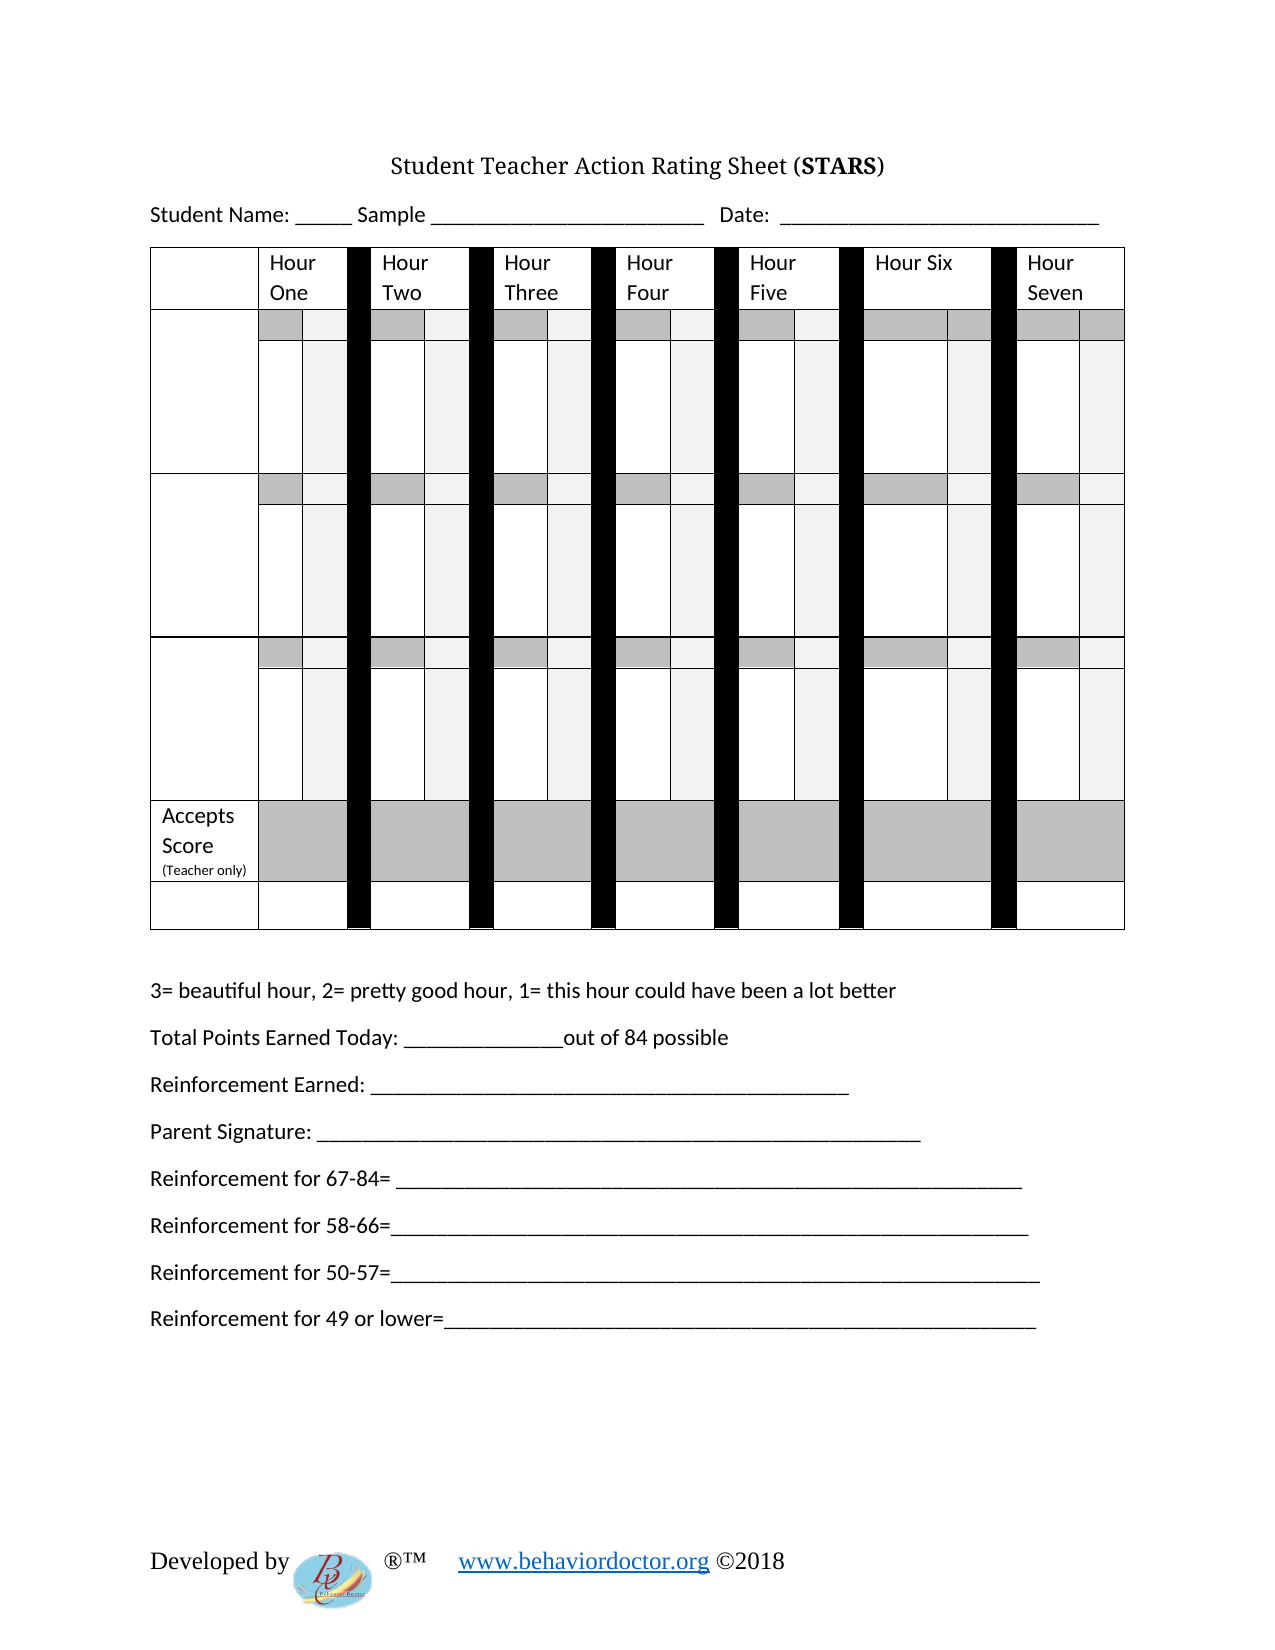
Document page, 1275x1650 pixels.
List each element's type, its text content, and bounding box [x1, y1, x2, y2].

table_cell [1080, 310, 1124, 340]
table_cell [1017, 341, 1079, 472]
table_cell [371, 669, 424, 800]
table_cell [371, 474, 424, 504]
table_cell [864, 341, 947, 472]
table_cell [548, 310, 591, 340]
table_cell [259, 882, 347, 928]
table_cell [259, 638, 302, 667]
table_cell [864, 882, 991, 928]
table_cell [371, 341, 424, 472]
table_cell [425, 669, 469, 800]
table_cell [303, 638, 347, 667]
table_cell [1017, 474, 1079, 504]
table_cell [948, 474, 991, 504]
table_cell [303, 310, 347, 340]
table_cell [494, 310, 547, 340]
table_cell [494, 505, 547, 636]
table_cell [1080, 474, 1124, 504]
table_cell [1080, 638, 1124, 667]
table_cell [795, 474, 839, 504]
table_cell [494, 341, 547, 472]
text Reinforcement for 50-57=_________________________________________________________ [150, 1258, 1125, 1286]
table_cell [616, 505, 670, 636]
table_cell [1017, 801, 1124, 881]
text Reinforcement for 58-66=________________________________________________________ [150, 1211, 1125, 1239]
table_cell [259, 801, 347, 881]
table_cell [151, 474, 258, 636]
table_cell [864, 310, 947, 340]
table_cell [303, 669, 347, 800]
table_header Hour Two [371, 248, 469, 309]
table_cell [151, 310, 258, 472]
table_cell [548, 474, 591, 504]
table_cell [259, 310, 302, 340]
table_cell [739, 669, 794, 800]
table_cell [795, 341, 839, 472]
table_cell [864, 638, 947, 667]
table_cell [864, 505, 947, 636]
table_cell [948, 341, 991, 472]
table_cell [864, 474, 947, 504]
table_cell [739, 310, 794, 340]
table_cell [795, 505, 839, 636]
text Reinforcement Earned: __________________________________________ [150, 1070, 1125, 1098]
table_cell [739, 474, 794, 504]
table_header [470, 248, 493, 928]
table_cell [739, 505, 794, 636]
table_cell [1017, 505, 1079, 636]
text Student Teacher Action Rating Sheet (STARS) [150, 150, 1125, 181]
table_cell [548, 341, 591, 472]
table_cell [864, 801, 991, 881]
table_cell [371, 882, 469, 928]
table_header Hour Five [739, 248, 839, 309]
table_cell [371, 505, 424, 636]
table_header [992, 248, 1016, 928]
table_cell [259, 474, 302, 504]
table_cell [739, 801, 839, 881]
table_cell [616, 341, 670, 472]
table_cell [1017, 882, 1124, 928]
table_header [592, 248, 615, 928]
text 3= beautiful hour, 2= pretty good hour, 1= this hour could have been a lot better [150, 976, 1125, 1004]
table_cell [616, 474, 670, 504]
table_cell [371, 801, 469, 881]
table_cell [795, 669, 839, 800]
table_cell [303, 505, 347, 636]
table_cell [425, 474, 469, 504]
text Total Points Earned Today: ______________out of 84 possible [150, 1023, 1125, 1051]
table_cell [259, 341, 302, 472]
table_header Hour Six [864, 248, 991, 309]
table_cell [151, 638, 258, 800]
table_cell [1017, 669, 1079, 800]
table_cell [739, 341, 794, 472]
table_cell [425, 505, 469, 636]
table_cell [671, 341, 714, 472]
table_cell [671, 505, 714, 636]
table_cell [795, 310, 839, 340]
table_cell [616, 310, 670, 340]
table_cell [494, 882, 591, 928]
table_cell [616, 638, 670, 667]
table_cell [494, 669, 547, 800]
table_cell [371, 310, 424, 340]
table_cell [425, 310, 469, 340]
table_header [715, 248, 738, 928]
table_cell [616, 801, 714, 881]
text Reinforcement for 67-84= _______________________________________________________ [150, 1164, 1125, 1192]
table_header Hour Seven [1017, 248, 1124, 309]
table_cell [548, 505, 591, 636]
table_cell [548, 638, 591, 667]
table_cell [1017, 310, 1079, 340]
table_cell [1017, 638, 1079, 667]
table_cell [671, 474, 714, 504]
table_cell [616, 669, 670, 800]
table_cell [739, 638, 794, 667]
table_cell [303, 474, 347, 504]
table_cell [671, 669, 714, 800]
table_cell [371, 638, 424, 667]
table_header [151, 248, 258, 309]
table_cell [548, 669, 591, 800]
table_cell [948, 505, 991, 636]
table_cell [948, 310, 991, 340]
table_cell [151, 882, 258, 928]
table_cell [948, 638, 991, 667]
table_cell [1080, 669, 1124, 800]
table_cell [259, 669, 302, 800]
table_header Hour One [259, 248, 347, 309]
table_cell [494, 801, 591, 881]
table_header [348, 248, 370, 928]
picture [289, 1546, 379, 1614]
table_cell [864, 669, 947, 800]
text Parent Signature: _____________________________________________________ [150, 1117, 1125, 1145]
table_cell [303, 341, 347, 472]
table_cell [671, 638, 714, 667]
table_cell [494, 638, 547, 667]
table_cell [795, 638, 839, 667]
table_cell [671, 310, 714, 340]
table_cell [948, 669, 991, 800]
table_cell [259, 505, 302, 636]
table_header [840, 248, 863, 928]
table_cell [739, 882, 839, 928]
table_cell [494, 474, 547, 504]
table_header Hour Four [616, 248, 714, 309]
table_header Hour Three [494, 248, 591, 309]
table_cell [1080, 341, 1124, 472]
text Student Name: _____ Sample ________________________ Date: ____________________________ [150, 200, 1125, 228]
table_cell [1080, 505, 1124, 636]
text Reinforcement for 49 or lower=____________________________________________________ [150, 1304, 1125, 1333]
table_cell [425, 341, 469, 472]
table_cell Accepts Score (Teacher only) [151, 801, 258, 881]
table_cell [616, 882, 714, 928]
table_cell [425, 638, 469, 667]
